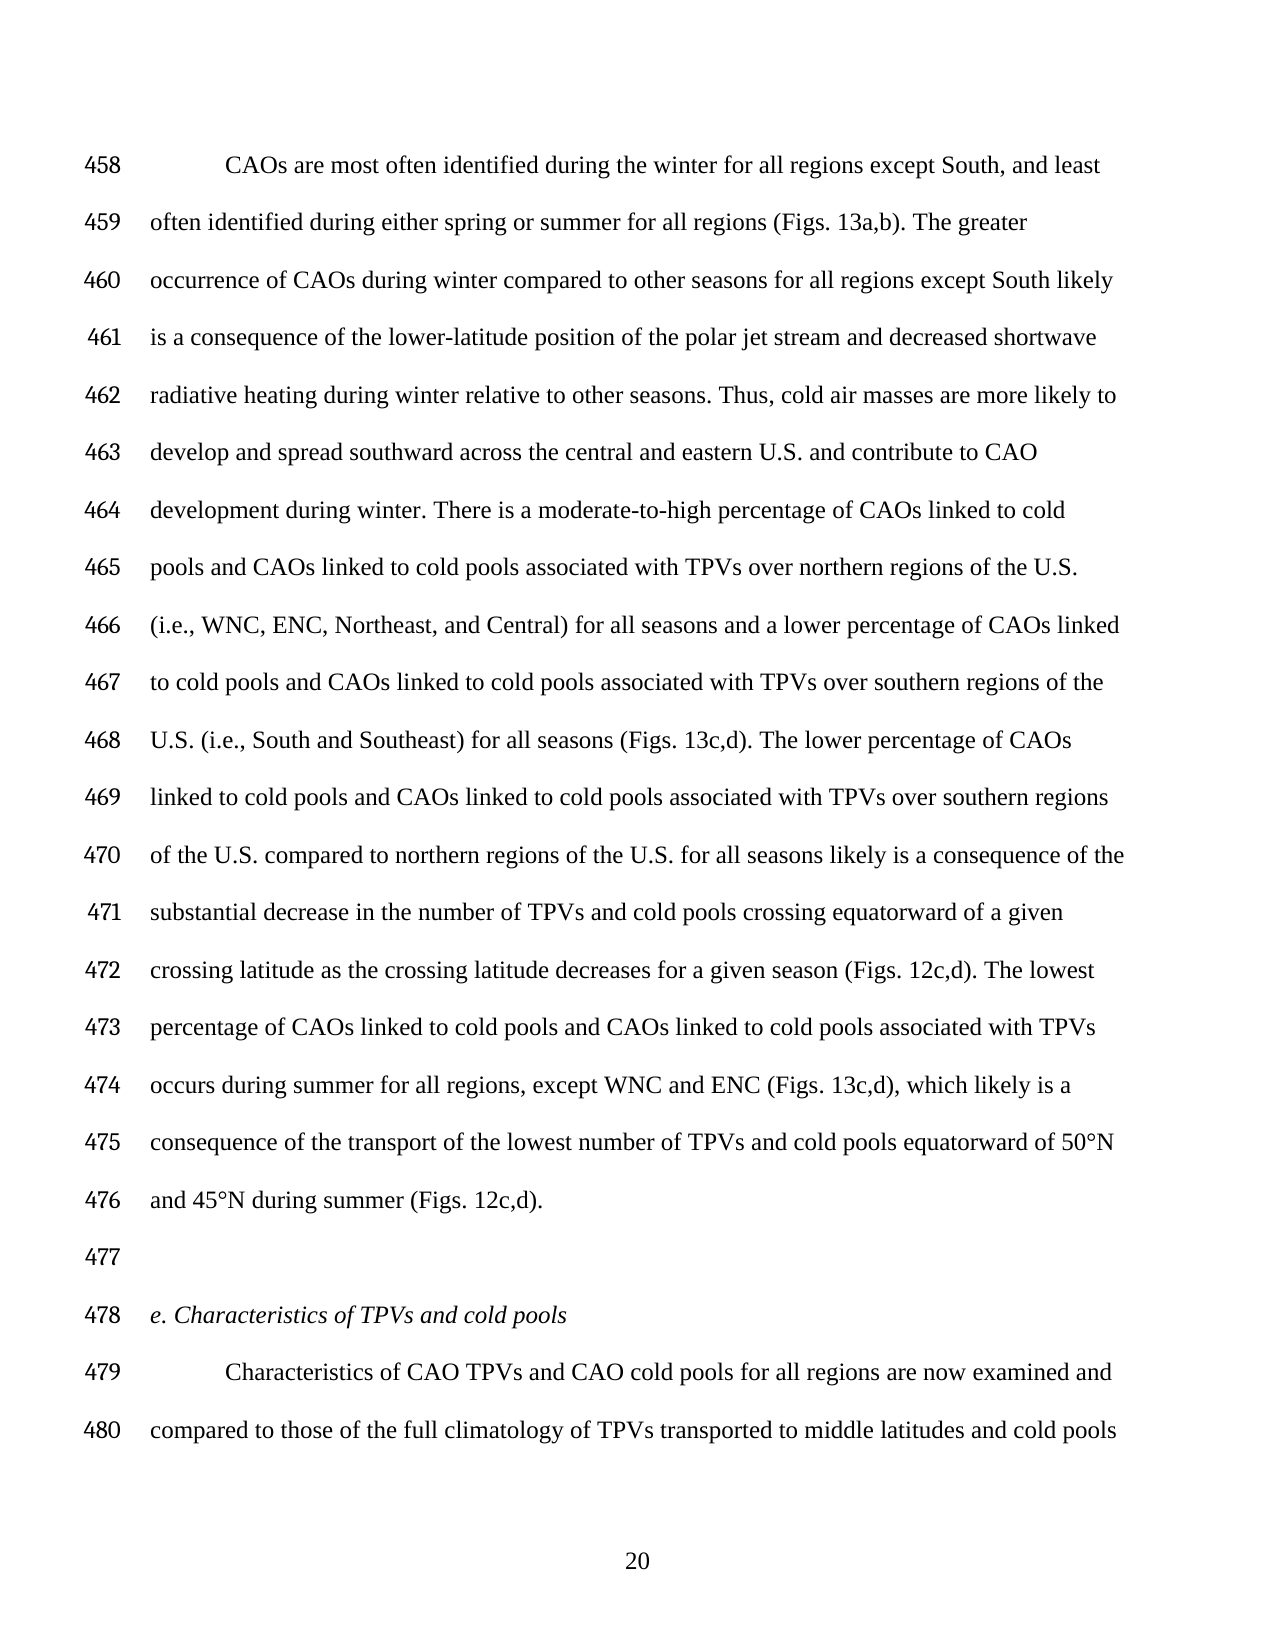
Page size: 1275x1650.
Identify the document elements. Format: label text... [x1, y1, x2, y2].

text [150, 1357, 1125, 1444]
text CAOs are most often identified during the winter for all regions except South, and least often identified during either spring or summer for all regions (Figs. 13a,b). The greater occurrence of CAOs during winter compared to other seasons for all regions except South likely is a consequence of the lower-latitude position of the polar jet stream and decreased shortwave radiative heating during winter relative to other seasons. Thus, cold air masses are more likely to develop and spread southward across the central and eastern U.S. and contribute to CAO development during winter. There is a moderate-to-high percentage of CAOs linked to cold pools and CAOs linked to cold pools associated with TPVs over northern regions of the U.S. (i.e., WNC, ENC, Northeast, and Central) for all seasons and a lower percentage of CAOs linked to cold pools and CAOs linked to cold pools associated with TPVs over southern regions of the U.S. (i.e., South and Southeast) for all seasons (Figs. 13c,d). The lower percentage of CAOs linked to cold pools and CAOs linked to cold pools associated with TPVs over southern regions of the U.S. compared to northern regions of the U.S. for all seasons likely is a consequence of the substantial decrease in the number of TPVs and cold pools crossing equatorward of a given crossing latitude as the crossing latitude decreases for a given season (Figs. 12c,d). The lowest percentage of CAOs linked to cold pools and CAOs linked to cold pools associated with TPVs occurs during summer for all regions, except WNC and ENC (Figs. 13c,d), which likely is a consequence of the transport of the lowest number of TPVs and cold pools equatorward of 50°N and 45°N during summer (Figs. 12c,d). [150, 150, 1125, 1214]
text e. Characteristics of TPVs and cold pools [150, 1300, 1125, 1329]
